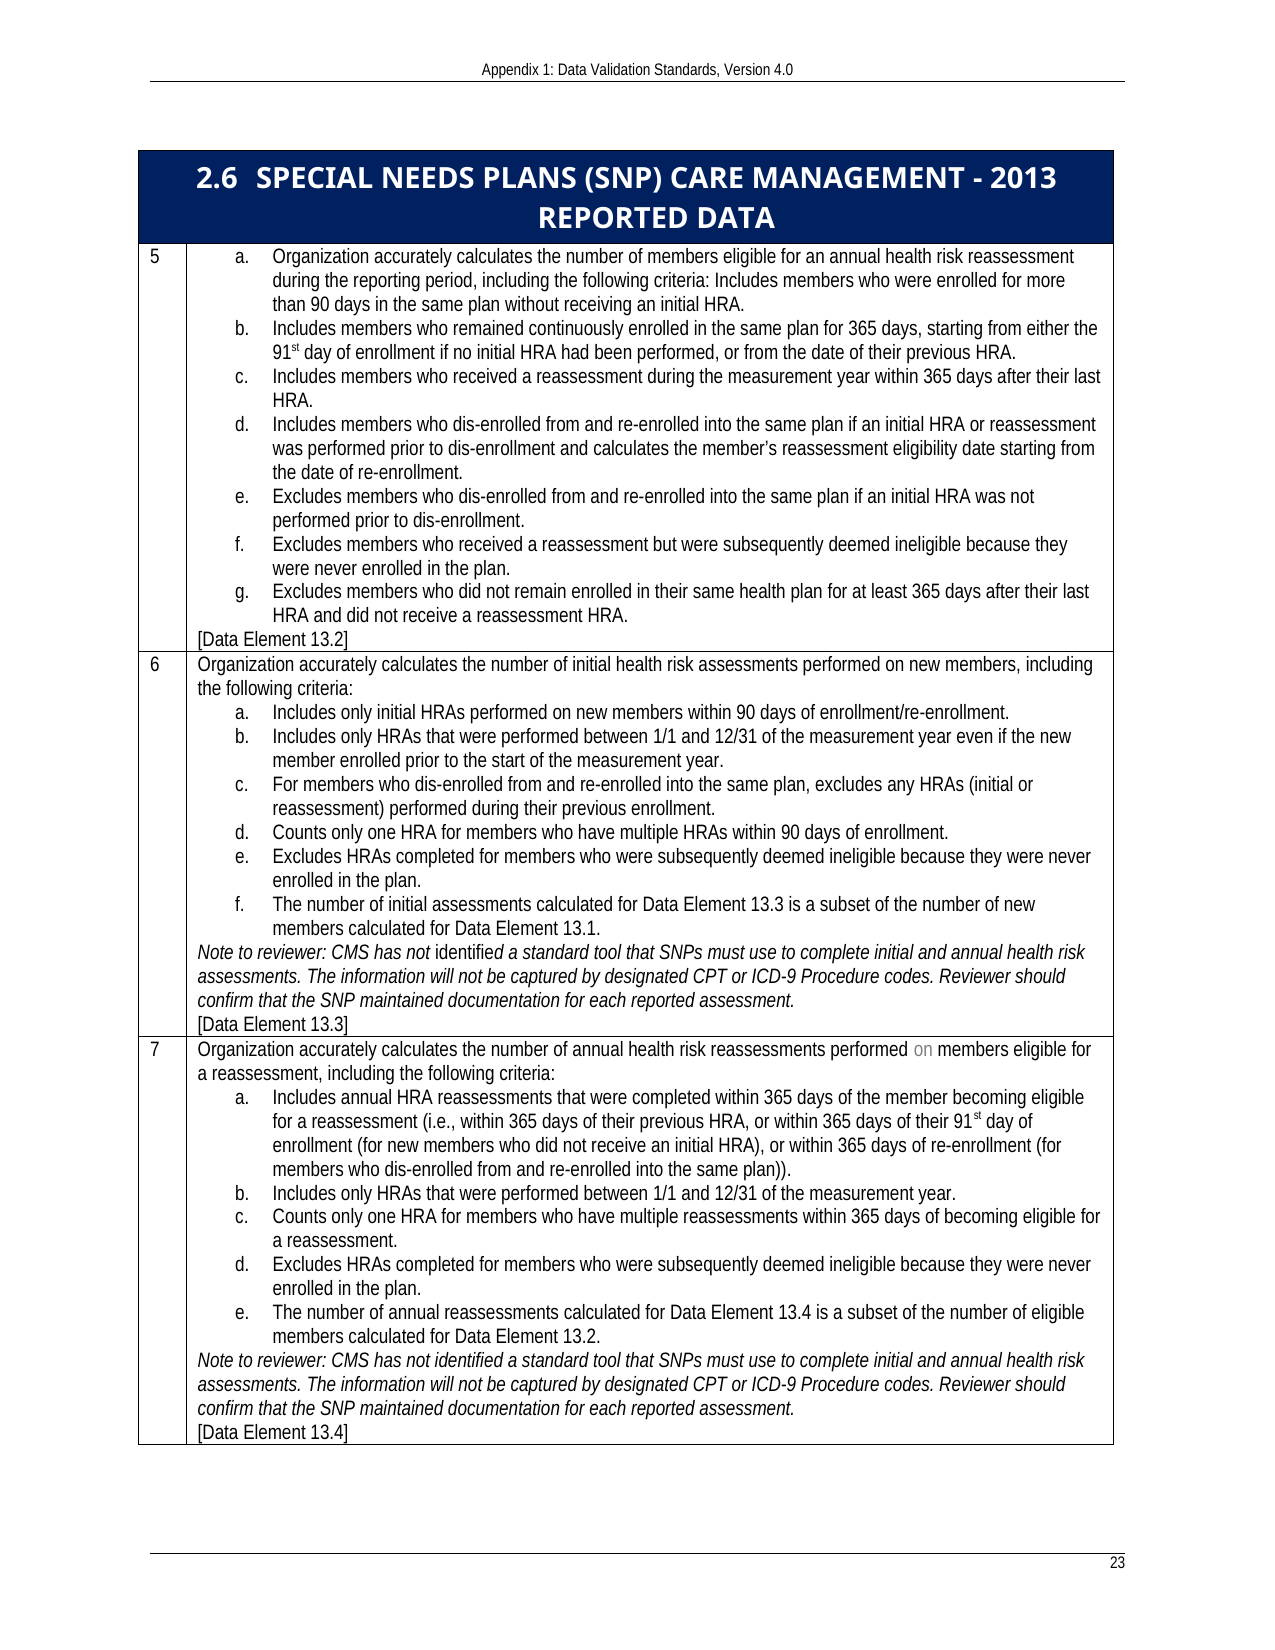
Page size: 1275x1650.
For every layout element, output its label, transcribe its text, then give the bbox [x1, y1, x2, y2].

table_cell Organization accurately calculates the number of annual health risk reassessments performed on members eligible for a reassessment, including the following criteria: Includes annual HRA reassessments that were completed within 365 days of the member becoming eligible for a reassessment (i.e., within 365 days of their previous HRA, or within 365 days of their 91st day of enrollment (for new members who did not receive an initial HRA), or within 365 days of re-enrollment (for members who dis-enrolled from and re-enrolled into the same plan)). Includes only HRAs that were performed between 1/1 and 12/31 of the measurement year. Counts only one HRA for members who have multiple reassessments within 365 days of becoming eligible for a reassessment. Excludes HRAs completed for members who were subsequently deemed ineligible because they were never enrolled in the plan. The number of annual reassessments calculated for Data Element 13.4 is a subset of the number of eligible members calculated for Data Element 13.2. Note to reviewer: CMS has not identified a standard tool that SNPs must use to complete initial and annual health risk assessments. The information will not be captured by designated CPT or ICD-9 Procedure codes. Reviewer should confirm that the SNP maintained documentation for each reported assessment. [Data Element 13.4] [187, 1037, 1113, 1444]
table_cell 7 [139, 1037, 186, 1444]
table_cell 5 [139, 244, 186, 651]
table_header Special Needs Plans (SNP) Care Management - 2013 Reported Data [139, 151, 1113, 243]
table_cell Organization accurately calculates the number of initial health risk assessments performed on new members, including the following criteria: Includes only initial HRAs performed on new members within 90 days of enrollment/re-enrollment. Includes only HRAs that were performed between 1/1 and 12/31 of the measurement year even if the new member enrolled prior to the start of the measurement year. For members who dis-enrolled from and re-enrolled into the same plan, excludes any HRAs (initial or reassessment) performed during their previous enrollment. Counts only one HRA for members who have multiple HRAs within 90 days of enrollment. Excludes HRAs completed for members who were subsequently deemed ineligible because they were never enrolled in the plan. The number of initial assessments calculated for Data Element 13.3 is a subset of the number of new members calculated for Data Element 13.1. Note to reviewer: CMS has not identified a standard tool that SNPs must use to complete initial and annual health risk assessments. The information will not be captured by designated CPT or ICD-9 Procedure codes. Reviewer should confirm that the SNP maintained documentation for each reported assessment. [Data Element 13.3] [187, 652, 1113, 1036]
table_cell 6 [139, 652, 186, 1036]
table_cell Organization accurately calculates the number of members eligible for an annual health risk reassessment during the reporting period, including the following criteria: Includes members who were enrolled for more than 90 days in the same plan without receiving an initial HRA. Includes members who remained continuously enrolled in the same plan for 365 days, starting from either the 91st day of enrollment if no initial HRA had been performed, or from the date of their previous HRA. Includes members who received a reassessment during the measurement year within 365 days after their last HRA. Includes members who dis-enrolled from and re-enrolled into the same plan if an initial HRA or reassessment was performed prior to dis-enrollment and calculates the member’s reassessment eligibility date starting from the date of re-enrollment. Excludes members who dis-enrolled from and re-enrolled into the same plan if an initial HRA was not performed prior to dis-enrollment. Excludes members who received a reassessment but were subsequently deemed ineligible because they were never enrolled in the plan. Excludes members who did not remain enrolled in their same health plan for at least 365 days after their last HRA and did not receive a reassessment HRA. [Data Element 13.2] [187, 244, 1113, 651]
